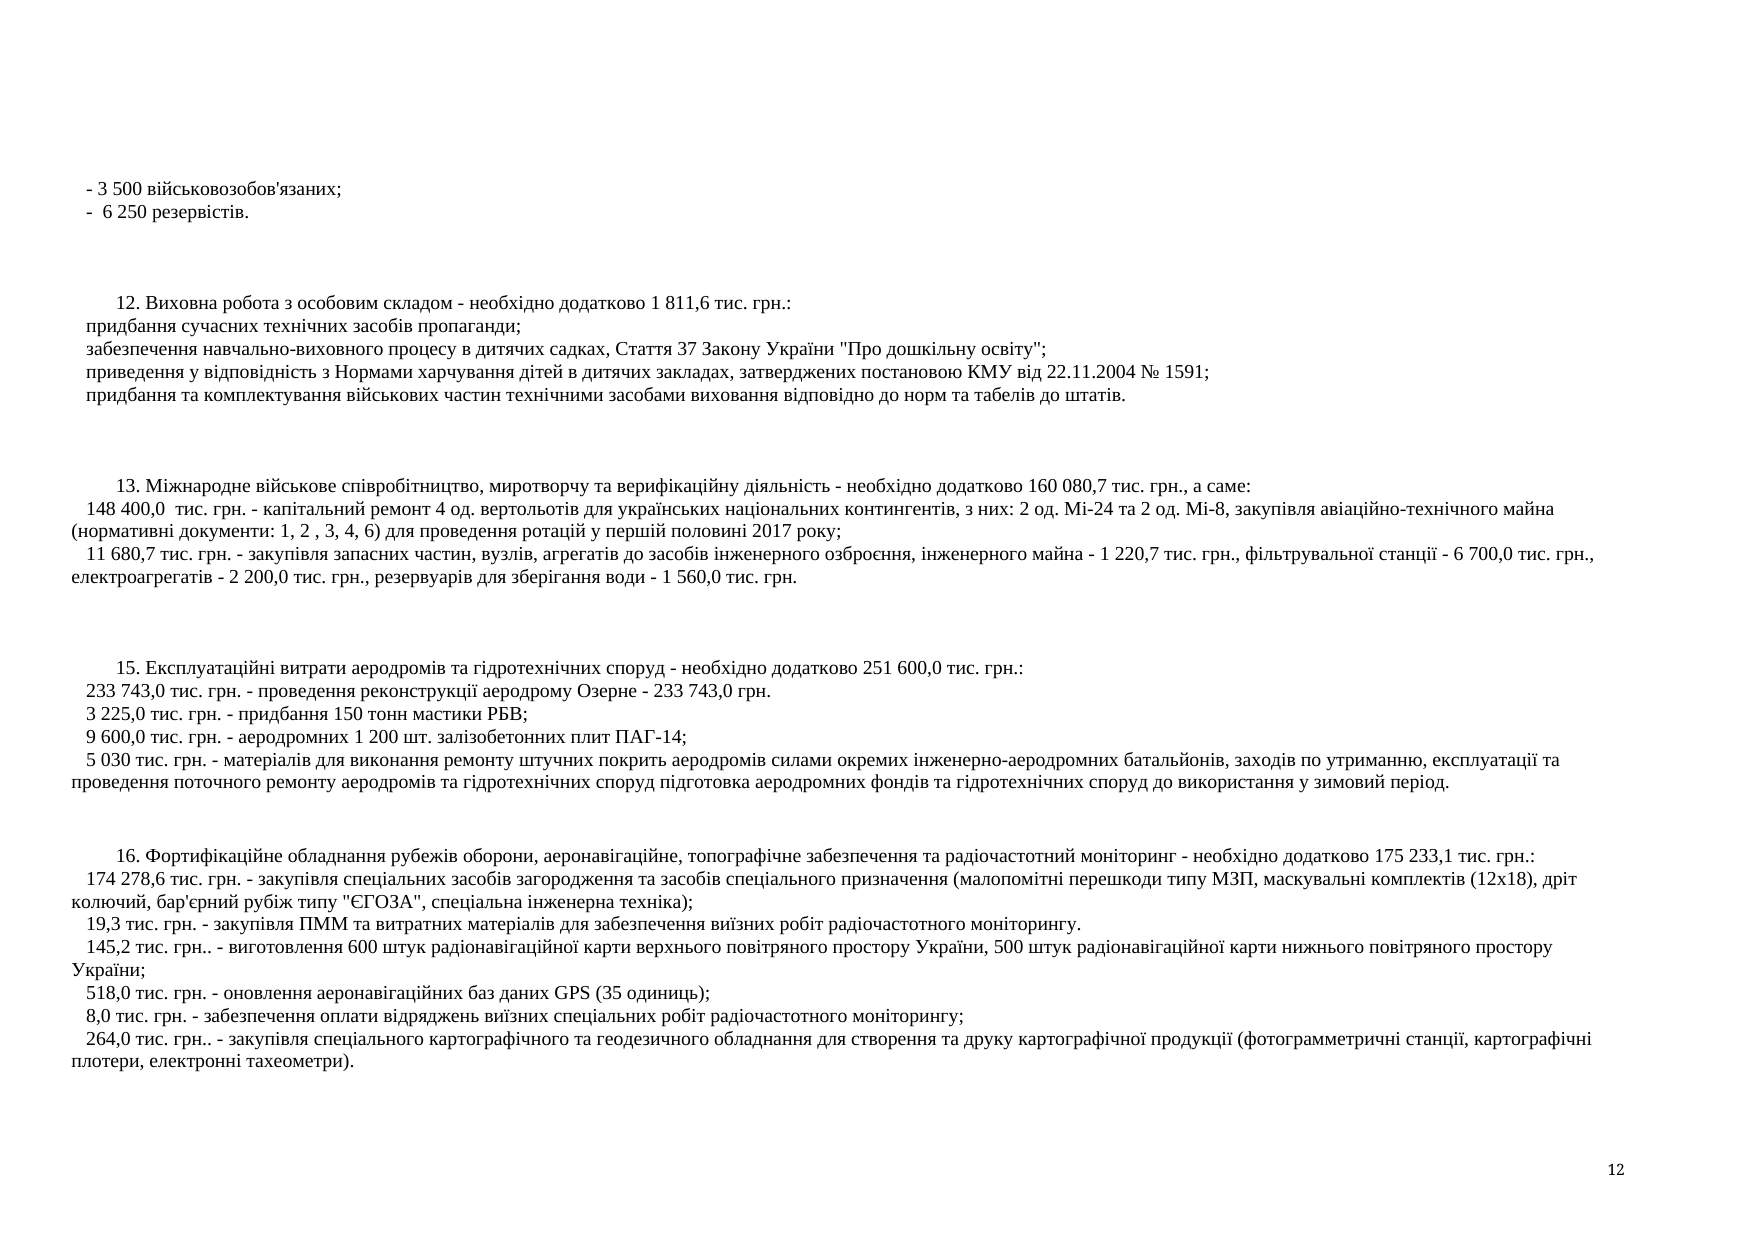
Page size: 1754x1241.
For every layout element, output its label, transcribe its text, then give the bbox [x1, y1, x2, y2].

text 145,2 тис. грн.. - виготовлення 600 штук радіонавігаційної карти верхнього повітряного простору України, 500 штук радіонавігаційної карти нижнього повітряного простору України; [71, 935, 1621, 981]
text 9 600,0 тис. грн. - аеродромних 1 200 шт. залізобетонних плит ПАГ-14; [71, 725, 1621, 747]
text 518,0 тис. грн. - оновлення аеронавігаційних баз даних GPS (35 одиниць); [71, 981, 1621, 1004]
text 15. Експлуатаційні витрати аеродромів та гідротехнічних споруд - необхідно додатково 251 600,0 тис. грн.: [71, 656, 1621, 679]
text приведення у відповідність з Нормами харчування дітей в дитячих закладах, затверджених постановою КМУ від 22.11.2004 № 1591; [71, 360, 1621, 382]
text забезпечення навчально-виховного процесу в дитячих садках, Стаття 37 Закону України "Про дошкільну освіту"; [71, 337, 1621, 360]
text 12. Виховна робота з особовим складом - необхідно додатково 1 811,6 тис. грн.: [71, 291, 1621, 314]
text 148 400,0 тис. грн. - капітальний ремонт 4 од. вертольотів для українських національних контингентів, з них: 2 од. Мі-24 та 2 од. Мі-8, закупівля авіаційно-технічного майна (нормативні документи: 1, 2 , 3, 4, 6) для проведення ротацій у першій половині 2017 року; [71, 497, 1621, 542]
text 8,0 тис. грн. - забезпечення оплати відряджень виїзних спеціальних робіт радіочастотного моніторингу; [71, 1004, 1621, 1026]
text 233 743,0 тис. грн. - проведення реконструкції аеродрому Озерне - 233 743,0 грн. [71, 679, 1621, 702]
text 16. Фортифікаційне обладнання рубежів оборони, аеронавігаційне, топографічне забезпечення та радіочастотний моніторинг - необхідно додатково 175 233,1 тис. грн.: [71, 844, 1621, 867]
text 19,3 тис. грн. - закупівля ПММ та витратних матеріалів для забезпечення виїзних робіт радіочастотного моніторингу. [71, 912, 1621, 935]
text 264,0 тис. грн.. - закупівля спеціального картографічного та геодезичного обладнання для створення та друку картографічної продукції (фотограмметричні станції, картографічні плотери, електронні тахеометри). [71, 1026, 1621, 1072]
text - 6 250 резервістів. [71, 200, 1621, 223]
text 12 [1543, 1159, 1625, 1180]
text 3 225,0 тис. грн. - придбання 150 тонн мастики РБВ; [71, 702, 1621, 725]
text придбання сучасних технічних засобів пропаганди; [71, 314, 1621, 337]
text 5 030 тис. грн. - матеріалів для виконання ремонту штучних покрить аеродромів силами окремих інженерно-аеродромних батальйонів, заходів по утриманню, експлуатації та проведення поточного ремонту аеродромів та гідротехнічних споруд підготовка аеродромних фондів та гідротехнічних споруд до використання у зимовий період. [71, 747, 1621, 793]
text 11 680,7 тис. грн. - закупівля запасних частин, вузлів, агрегатів до засобів інженерного озброєння, інженерного майна - 1 220,7 тис. грн., фільтрувальної станції - 6 700,0 тис. грн., електроагрегатів - 2 200,0 тис. грн., резервуарів для зберігання води - 1 560,0 тис. грн. [71, 542, 1621, 588]
text придбання та комплектування військових частин технічними засобами виховання відповідно до норм та табелів до штатів. [71, 382, 1621, 405]
text - 3 500 військовозобов'язаних; [71, 177, 1621, 200]
text 174 278,6 тис. грн. - закупівля спеціальних засобів загородження та засобів спеціального призначення (малопомітні перешкоди типу МЗП, маскувальні комплектів (12х18), дріт колючий, бар'єрний рубіж типу "ЄГОЗА", спеціальна інженерна техніка); [71, 867, 1621, 912]
text 13. Міжнародне військове співробітництво, миротворчу та верифікаційну діяльність - необхідно додатково 160 080,7 тис. грн., а саме: [71, 474, 1621, 497]
